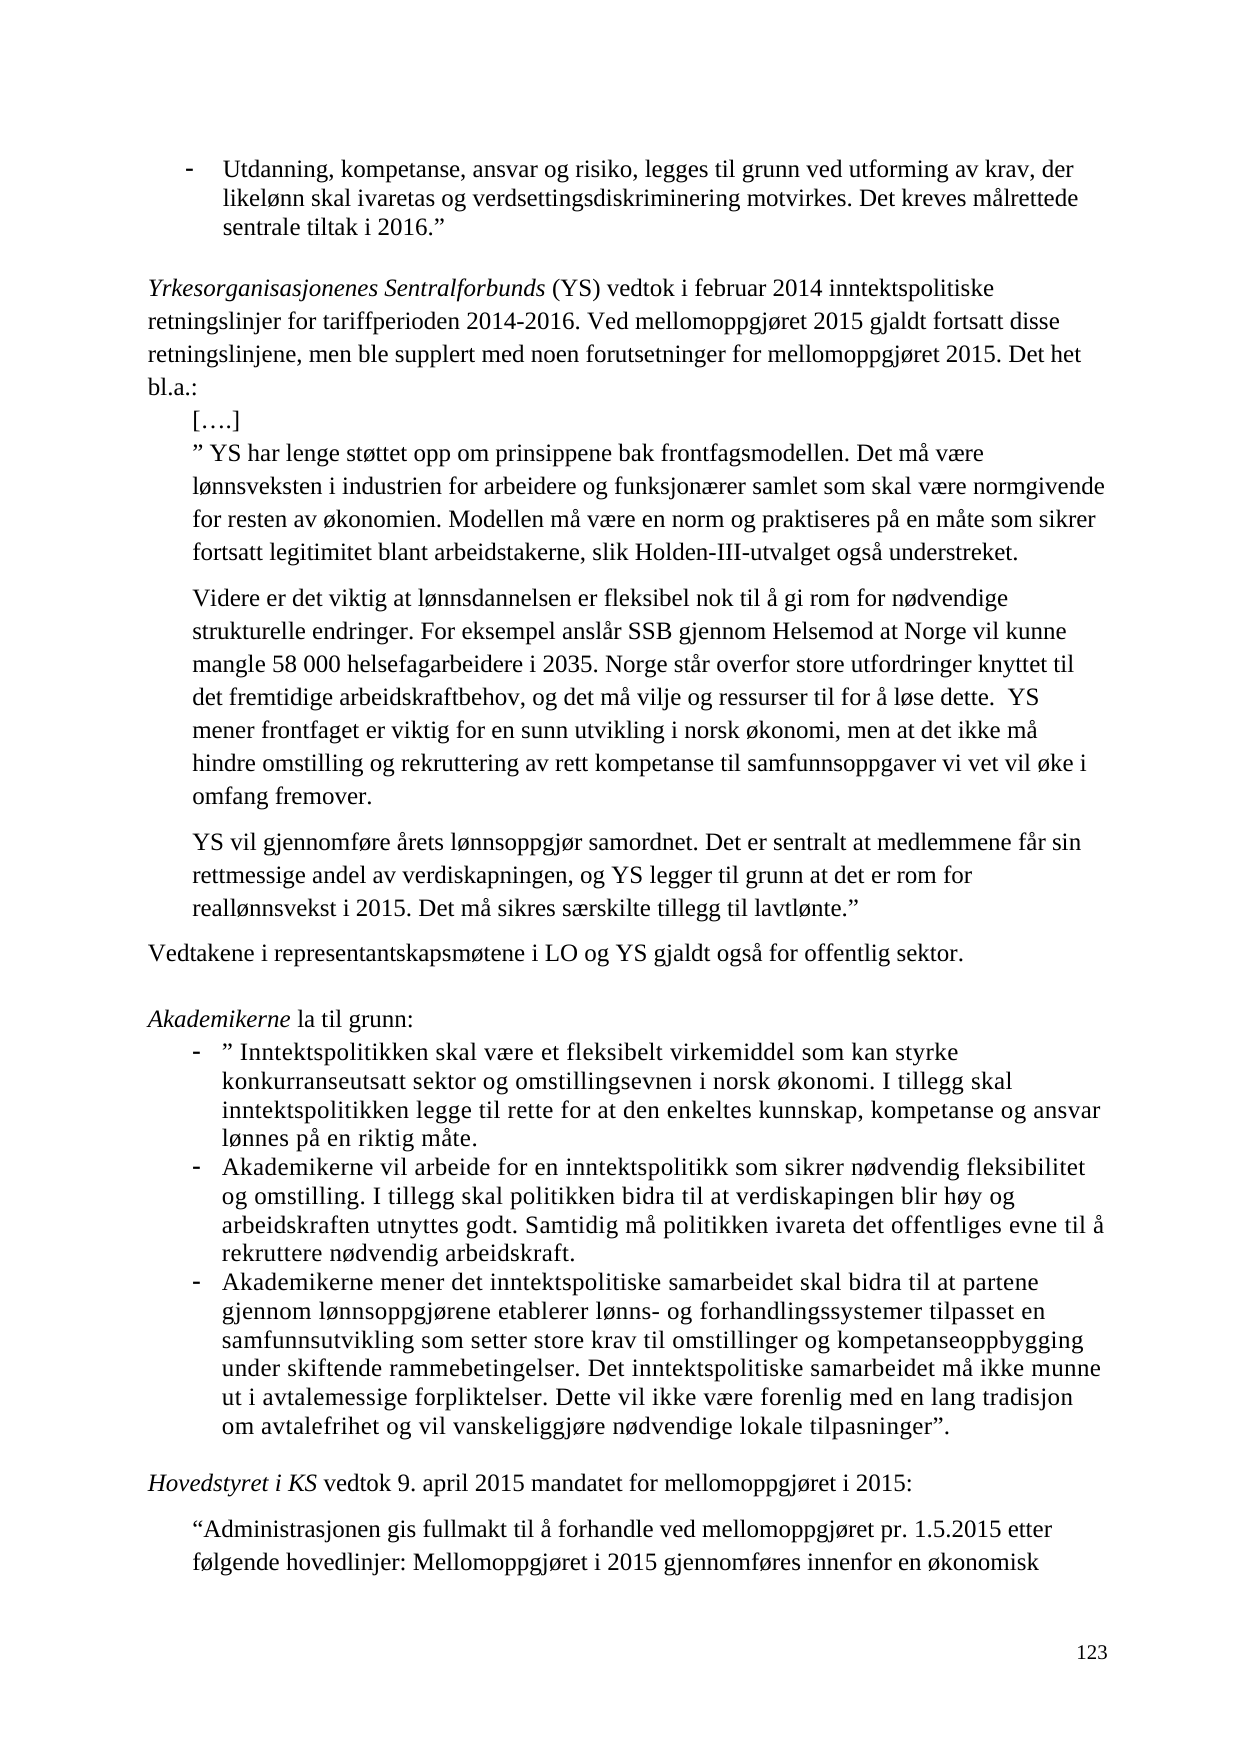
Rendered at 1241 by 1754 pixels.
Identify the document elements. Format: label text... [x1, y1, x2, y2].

text Vedtakene i representantskapsmøtene i LO og YS gjaldt også for offentlig sektor. [148, 938, 1107, 967]
list Akademikerne mener det inntektspolitiske samarbeidet skal bidra til at partene gjennom lønnsoppgjørene etablerer lønns- og forhandlingssystemer tilpasset en samfunnsutvikling som setter store krav til omstillinger og kompetanseoppbygging under skiftende rammebetingelser. Det inntektspolitiske samarbeidet må ikke munne ut i avtalemessige forpliktelser. Dette vil ikke være forenlig med en lang tradisjon om avtalefrihet og vil vanskeliggjøre nødvendige lokale tilpasninger”. [192, 1267, 1107, 1440]
text Videre er det viktig at lønnsdannelsen er fleksibel nok til å gi rom for nødvendige strukturelle endringer. For eksempel anslår SSB gjennom Helsemod at Norge vil kunne mangle 58 000 helsefagarbeidere i 2035. Norge står overfor store utfordringer knyttet til det fremtidige arbeidskraftbehov, og det må vilje og ressurser til for å løse dette. YS mener frontfaget er viktig for en sunn utvikling i norsk økonomi, men at det ikke må hindre omstilling og rekruttering av rett kompetanse til samfunnsoppgaver vi vet vil øke i omfang fremover. [192, 583, 1107, 810]
text Akademikerne la til grunn: [148, 1004, 1107, 1033]
text Yrkesorganisasjonenes Sentralforbunds (YS) vedtok i februar 2014 inntektspolitiske retningslinjer for tariffperioden 2014-2016. Ved mellomoppgjøret 2015 gjaldt fortsatt disse retningslinjene, men ble supplert med noen forutsetninger for mellomoppgjøret 2015. Det het bl.a.: [148, 273, 1107, 401]
list ” Inntektspolitikken skal være et fleksibelt virkemiddel som kan styrke konkurranseutsatt sektor og omstillingsevnen i norsk økonomi. I tillegg skal inntektspolitikken legge til rette for at den enkeltes kunnskap, kompetanse og ansvar lønnes på en riktig måte. [192, 1037, 1107, 1152]
text Hovedstyret i KS vedtok 9. april 2015 mandatet for mellomoppgjøret i 2015: [148, 1468, 1107, 1497]
text [….] [192, 405, 1107, 434]
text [192, 1514, 1107, 1576]
list Utdanning, kompetanse, ansvar og risiko, legges til grunn ved utforming av krav, der likelønn skal ivaretas og verdsettingsdiskriminering motvirkes. Det kreves målrettede sentrale tiltak i 2016.” [185, 154, 1107, 240]
text ” YS har lenge støttet opp om prinsippene bak frontfagsmodellen. Det må være lønnsveksten i industrien for arbeidere og funksjonærer samlet som skal være normgivende for resten av økonomien. Modellen må være en norm og praktiseres på en måte som sikrer fortsatt legitimitet blant arbeidstakerne, slik Holden-III-utvalget også understreket. [192, 438, 1107, 566]
text YS vil gjennomføre årets lønnsoppgjør samordnet. Det er sentralt at medlemmene får sin rettmessige andel av verdiskapningen, og YS legger til grunn at det er rom for reallønnsvekst i 2015. Det må sikres særskilte tillegg til lavtlønte.” [192, 827, 1107, 921]
list Akademikerne vil arbeide for en inntektspolitikk som sikrer nødvendig fleksibilitet og omstilling. I tillegg skal politikken bidra til at verdiskapingen blir høy og arbeidskraften utnyttes godt. Samtidig må politikken ivareta det offentliges evne til å rekruttere nødvendig arbeidskraft. [192, 1152, 1107, 1267]
